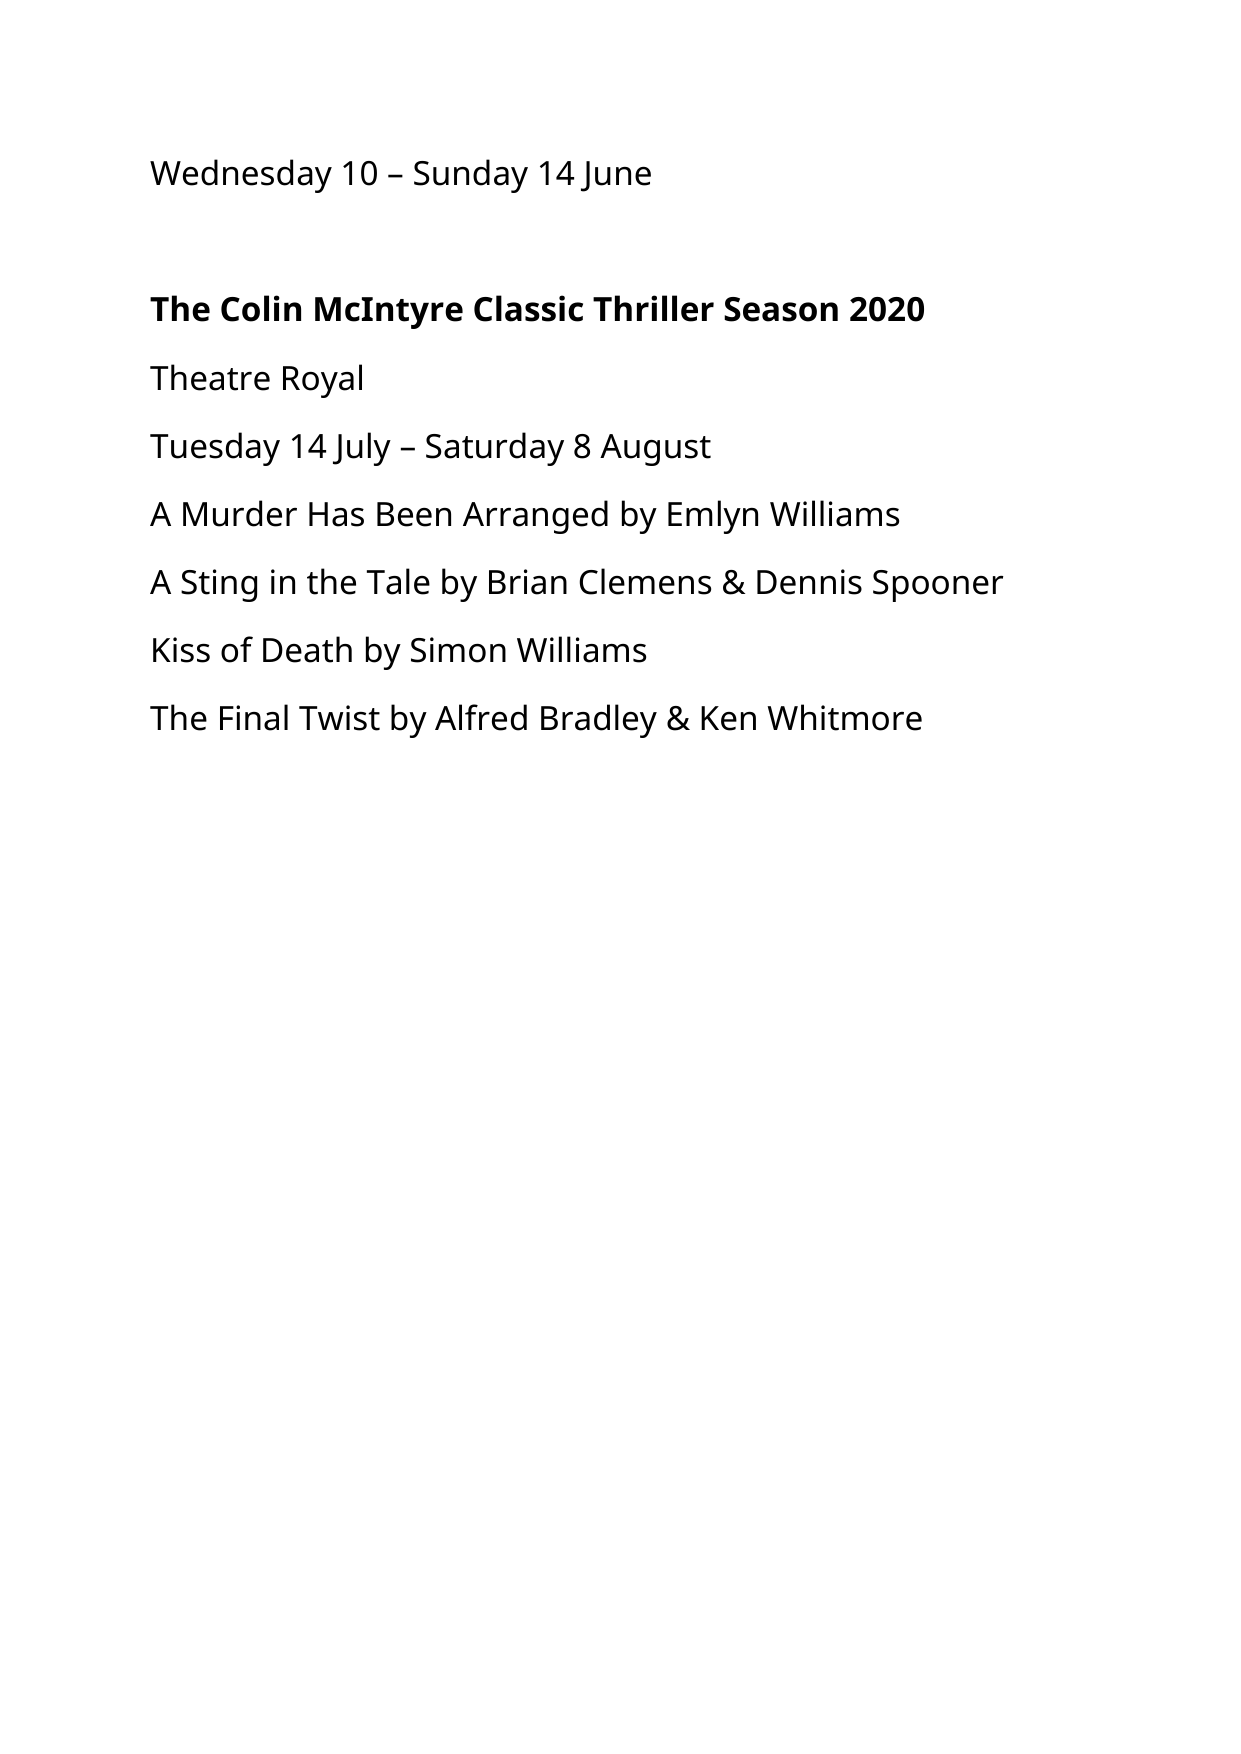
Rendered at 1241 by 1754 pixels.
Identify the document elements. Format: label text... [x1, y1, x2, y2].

text The Colin McIntyre Classic Thriller Season 2020 [150, 286, 1090, 332]
text A Sting in the Tale by Brian Clemens & Dennis Spooner [150, 559, 1090, 604]
text Wednesday 10 – Sunday 14 June [150, 150, 1090, 195]
text Theatre Royal [150, 354, 1090, 400]
text The Final Twist by Alfred Bradley & Ken Whitmore [150, 695, 1090, 740]
text Kiss of Death by Simon Williams [150, 627, 1090, 672]
text Tuesday 14 July – Saturday 8 August [150, 422, 1090, 468]
text A Murder Has Been Arranged by Emlyn Williams [150, 491, 1090, 536]
